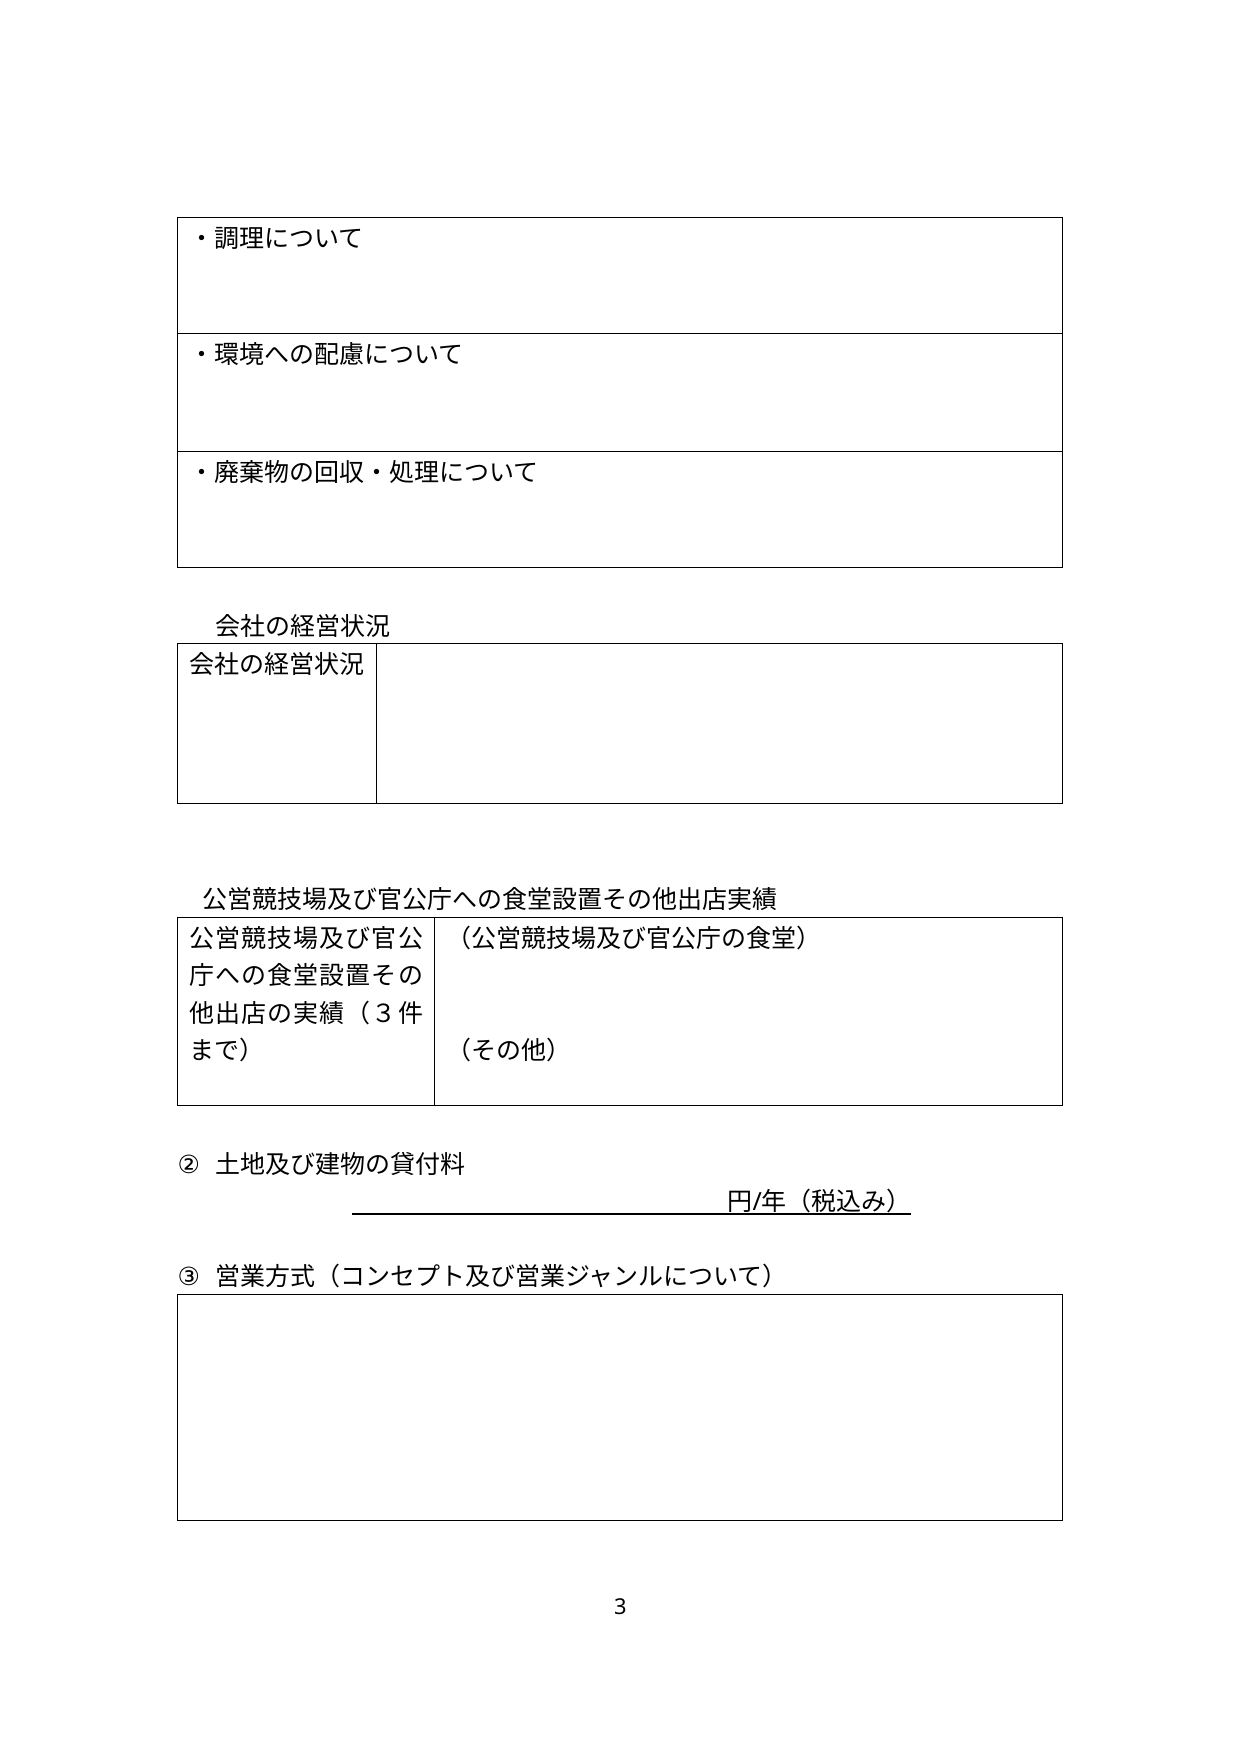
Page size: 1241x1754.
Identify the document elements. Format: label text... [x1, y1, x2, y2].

table_header （公営競技場及び官公庁の食堂） （その他） [435, 918, 1062, 1105]
list 会社の経営状況 [215, 606, 1063, 643]
table_header [178, 1295, 1062, 1520]
table_header 会社の経営状況 [178, 644, 376, 803]
list 営業方式（コンセプト及び営業ジャンルについて） [177, 1256, 1063, 1294]
text 公営競技場及び官公庁への食堂設置その他出店実績 [177, 879, 1063, 917]
table_cell ・廃棄物の回収・処理について [178, 452, 1062, 567]
text 円/年（税込み） [177, 1181, 1063, 1219]
table_cell ・調理について [178, 218, 1062, 333]
list 土地及び建物の貸付料 [177, 1144, 1063, 1181]
table_cell ・環境への配慮について [178, 334, 1062, 451]
table_header 公営競技場及び官公庁への食堂設置その他出店の実績（３件まで） [178, 918, 434, 1105]
table_header [377, 644, 1062, 803]
